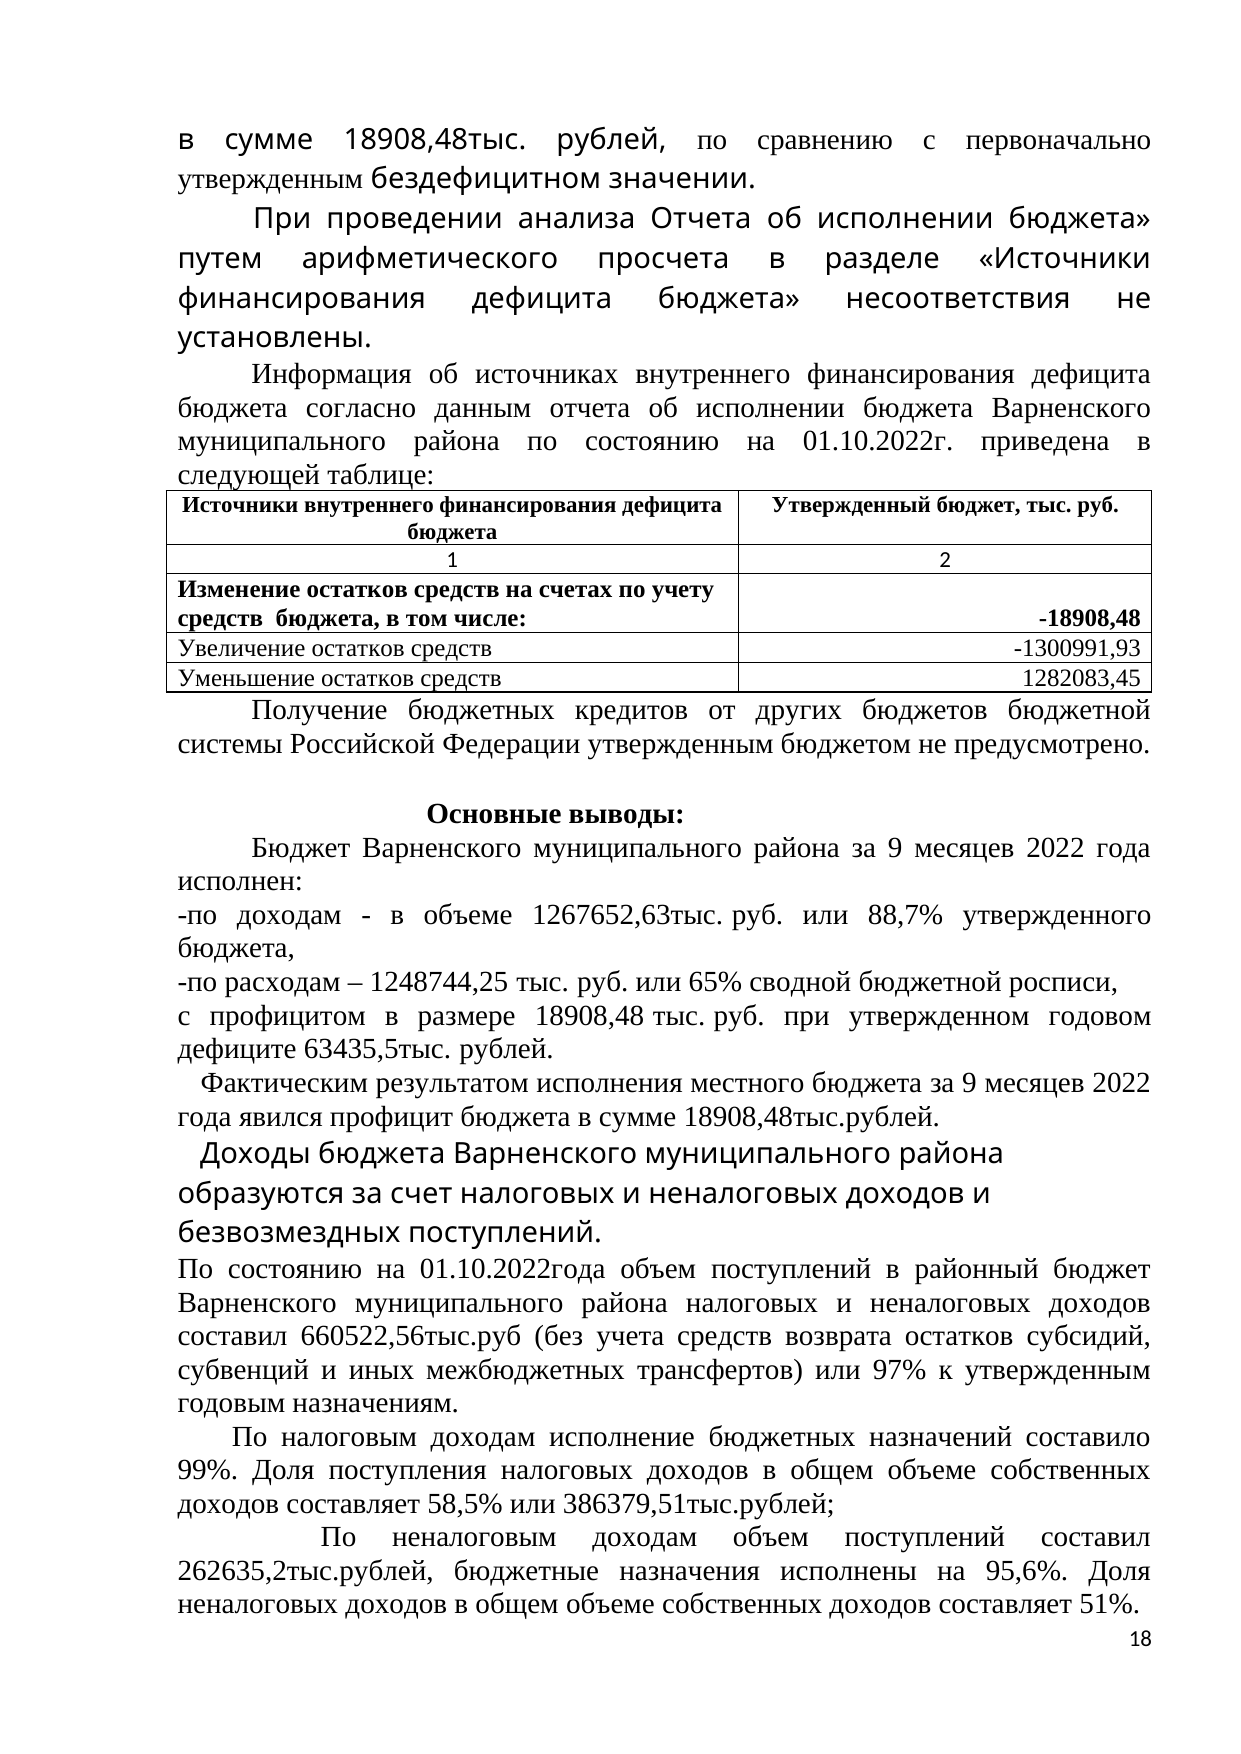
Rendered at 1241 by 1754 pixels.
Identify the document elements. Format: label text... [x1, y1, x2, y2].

table_cell 1 [167, 545, 738, 573]
text Бюджет Варненского муниципального района за 9 месяцев 2022 года исполнен: [177, 830, 1152, 897]
text По неналоговым доходам объем поступлений составил 262635,2тыс.рублей, бюджетные назначения исполнены на 95,6%. Доля неналоговых доходов в общем объеме собственных доходов составляет 51%. [177, 1519, 1152, 1620]
text -по расходам – 1248744,25 тыс. руб. или 65% сводной бюджетной росписи, [177, 964, 1152, 998]
text Основные выводы: [177, 796, 1152, 830]
table_cell -18908,48 [739, 574, 1151, 632]
table_cell Увеличение остатков средств [167, 633, 738, 662]
text При проведении анализа Отчета об исполнении бюджета» путем арифметического просчета в разделе «Источники финансирования дефицита бюджета» несоответствия не установлены. [177, 197, 1152, 356]
text с профицитом в размере 18908,48 тыс. руб. при утвержденном годовом дефиците 63435,5тыс. рублей. [177, 998, 1152, 1065]
table_cell 2 [739, 545, 1151, 573]
table_cell Уменьшение остатков средств [167, 663, 738, 691]
text По налоговым доходам исполнение бюджетных назначений составило 99%. Доля поступления налоговых доходов в общем объеме собственных доходов составляет 58,5% или 386379,51тыс.рублей; [177, 1419, 1152, 1519]
text По состоянию на 01.10.2022года объем поступлений в районный бюджет Варненского муниципального района налоговых и неналоговых доходов составил 660522,56тыс.руб (без учета средств возврата остатков субсидий, субвенций и иных межбюджетных трансфертов) или 97% к утвержденным годовым назначениям. [177, 1251, 1152, 1419]
text Доходы бюджета Варненского муниципального района образуются за счет налоговых и неналоговых доходов и безвозмездных поступлений. [177, 1132, 1152, 1251]
text -по доходам - в объеме 1267652,63тыс. руб. или 88,7% утвержденного бюджета, [177, 897, 1152, 964]
table_cell Изменение остатков средств на счетах по учету средств бюджета, в том числе: [167, 574, 738, 632]
table_cell -1300991,93 [739, 633, 1151, 662]
table_header Утвержденный бюджет, тыс. руб. [739, 491, 1151, 544]
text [177, 118, 1152, 197]
table_header Источники внутреннего финансирования дефицита бюджета [167, 491, 738, 544]
table_cell 1282083,45 [739, 663, 1151, 691]
text Получение бюджетных кредитов от других бюджетов бюджетной системы Российской Федерации утвержденным бюджетом не предусмотрено. [177, 693, 1152, 759]
text Информация об источниках внутреннего финансирования дефицита бюджета согласно данным отчета об исполнении бюджета Варненского муниципального района по состоянию на 01.10.2022г. приведена в следующей таблице: [177, 356, 1152, 490]
text Фактическим результатом исполнения местного бюджета за 9 месяцев 2022 года явился профицит бюджета в сумме 18908,48тыс.рублей. [177, 1065, 1152, 1132]
